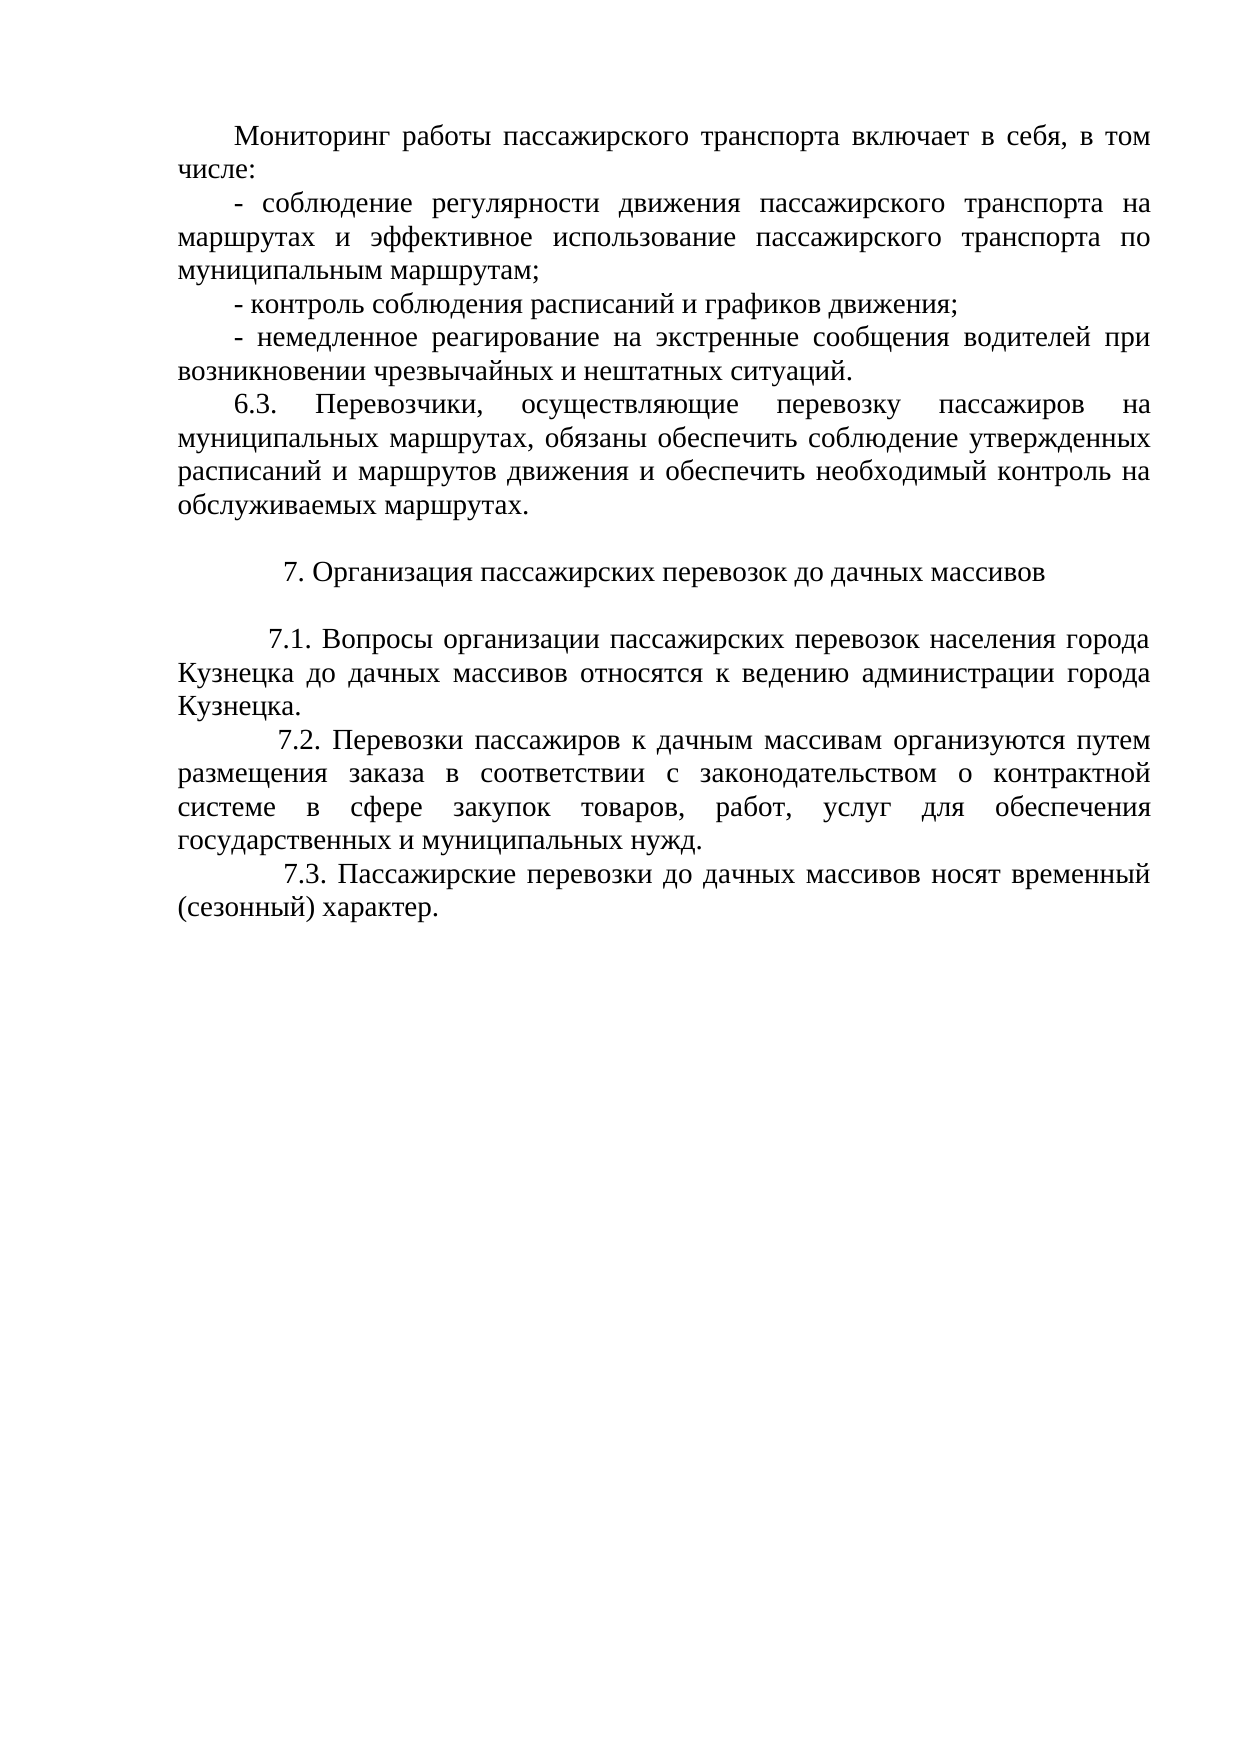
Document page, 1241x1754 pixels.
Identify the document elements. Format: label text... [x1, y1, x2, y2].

text - немедленное реагирование на экстренные сообщения водителей при возникновении чрезвычайных и нештатных ситуаций. [177, 319, 1152, 386]
text 7. Организация пассажирских перевозок до дачных массивов [177, 554, 1152, 588]
text - соблюдение регулярности движения пассажирского транспорта на маршрутах и эффективное использование пассажирского транспорта по муниципальным маршрутам; [177, 185, 1152, 286]
text 7.2. Перевозки пассажиров к дачным массивам организуются путем размещения заказа в соответствии с законодательством о контрактной системе в сфере закупок товаров, работ, услуг для обеспечения государственных и муниципальных нужд. [177, 722, 1152, 856]
text Мониторинг работы пассажирского транспорта включает в себя, в том числе: [177, 118, 1152, 185]
text 7.3. Пассажирские перевозки до дачных массивов носят временный (сезонный) характер. [177, 856, 1152, 923]
text 6.3. Перевозчики, осуществляющие перевозку пассажиров на муниципальных маршрутах, обязаны обеспечить соблюдение утвержденных расписаний и маршрутов движения и обеспечить необходимый контроль на обслуживаемых маршрутах. [177, 386, 1152, 521]
text 7.1. Вопросы организации пассажирских перевозок населения города Кузнецка до дачных массивов относятся к ведению администрации города Кузнецка. [177, 621, 1152, 722]
text - контроль соблюдения расписаний и графиков движения; [177, 286, 1152, 319]
